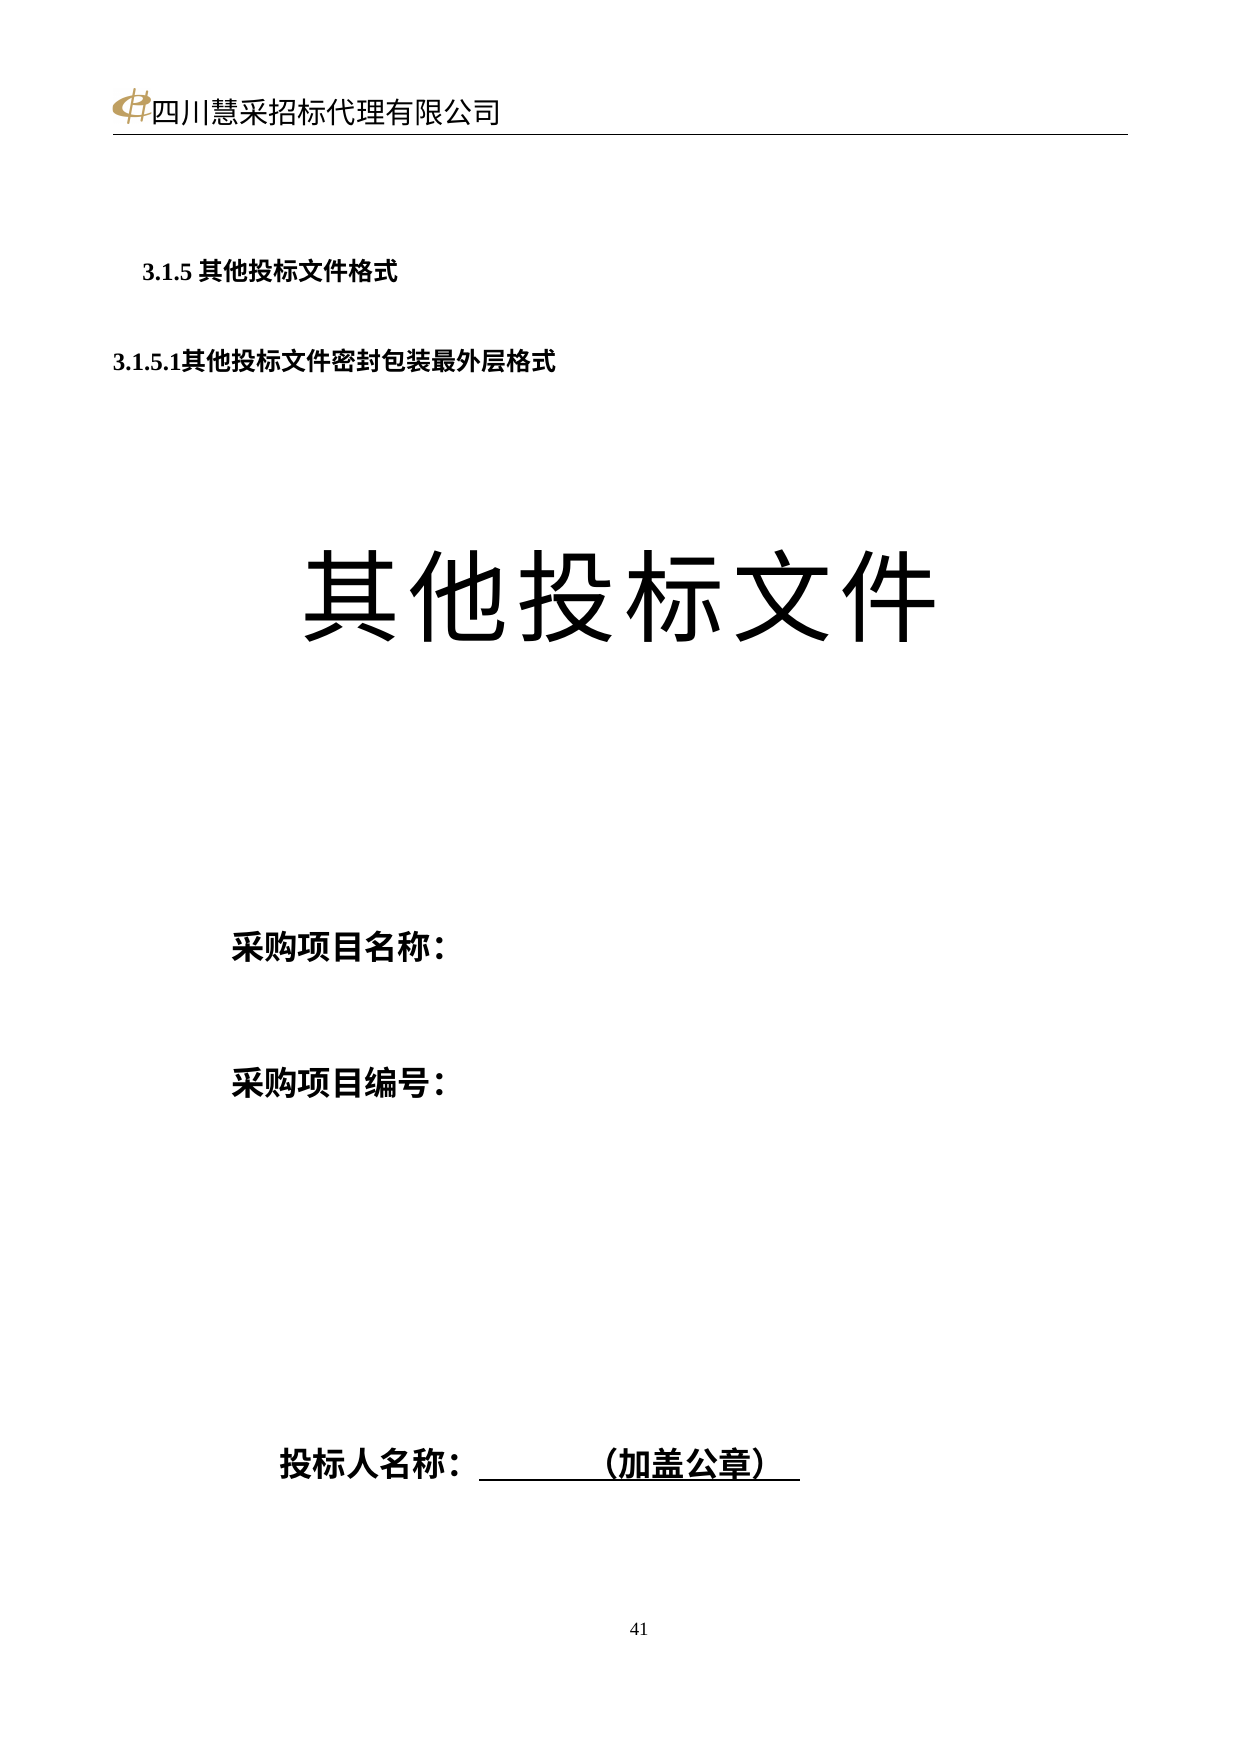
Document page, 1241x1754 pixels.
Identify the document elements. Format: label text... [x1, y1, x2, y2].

list 其他投标文件密封包装最外层格式 [113, 337, 1128, 383]
text 采购项目编号： [231, 1036, 1128, 1127]
picture [112, 88, 152, 124]
list 其他投标文件格式 [112, 246, 1128, 292]
text 其他投标文件 [112, 500, 1128, 682]
text 采购项目名称： [231, 899, 1128, 990]
text 投标人名称： （加盖公章） [112, 1416, 1128, 1507]
